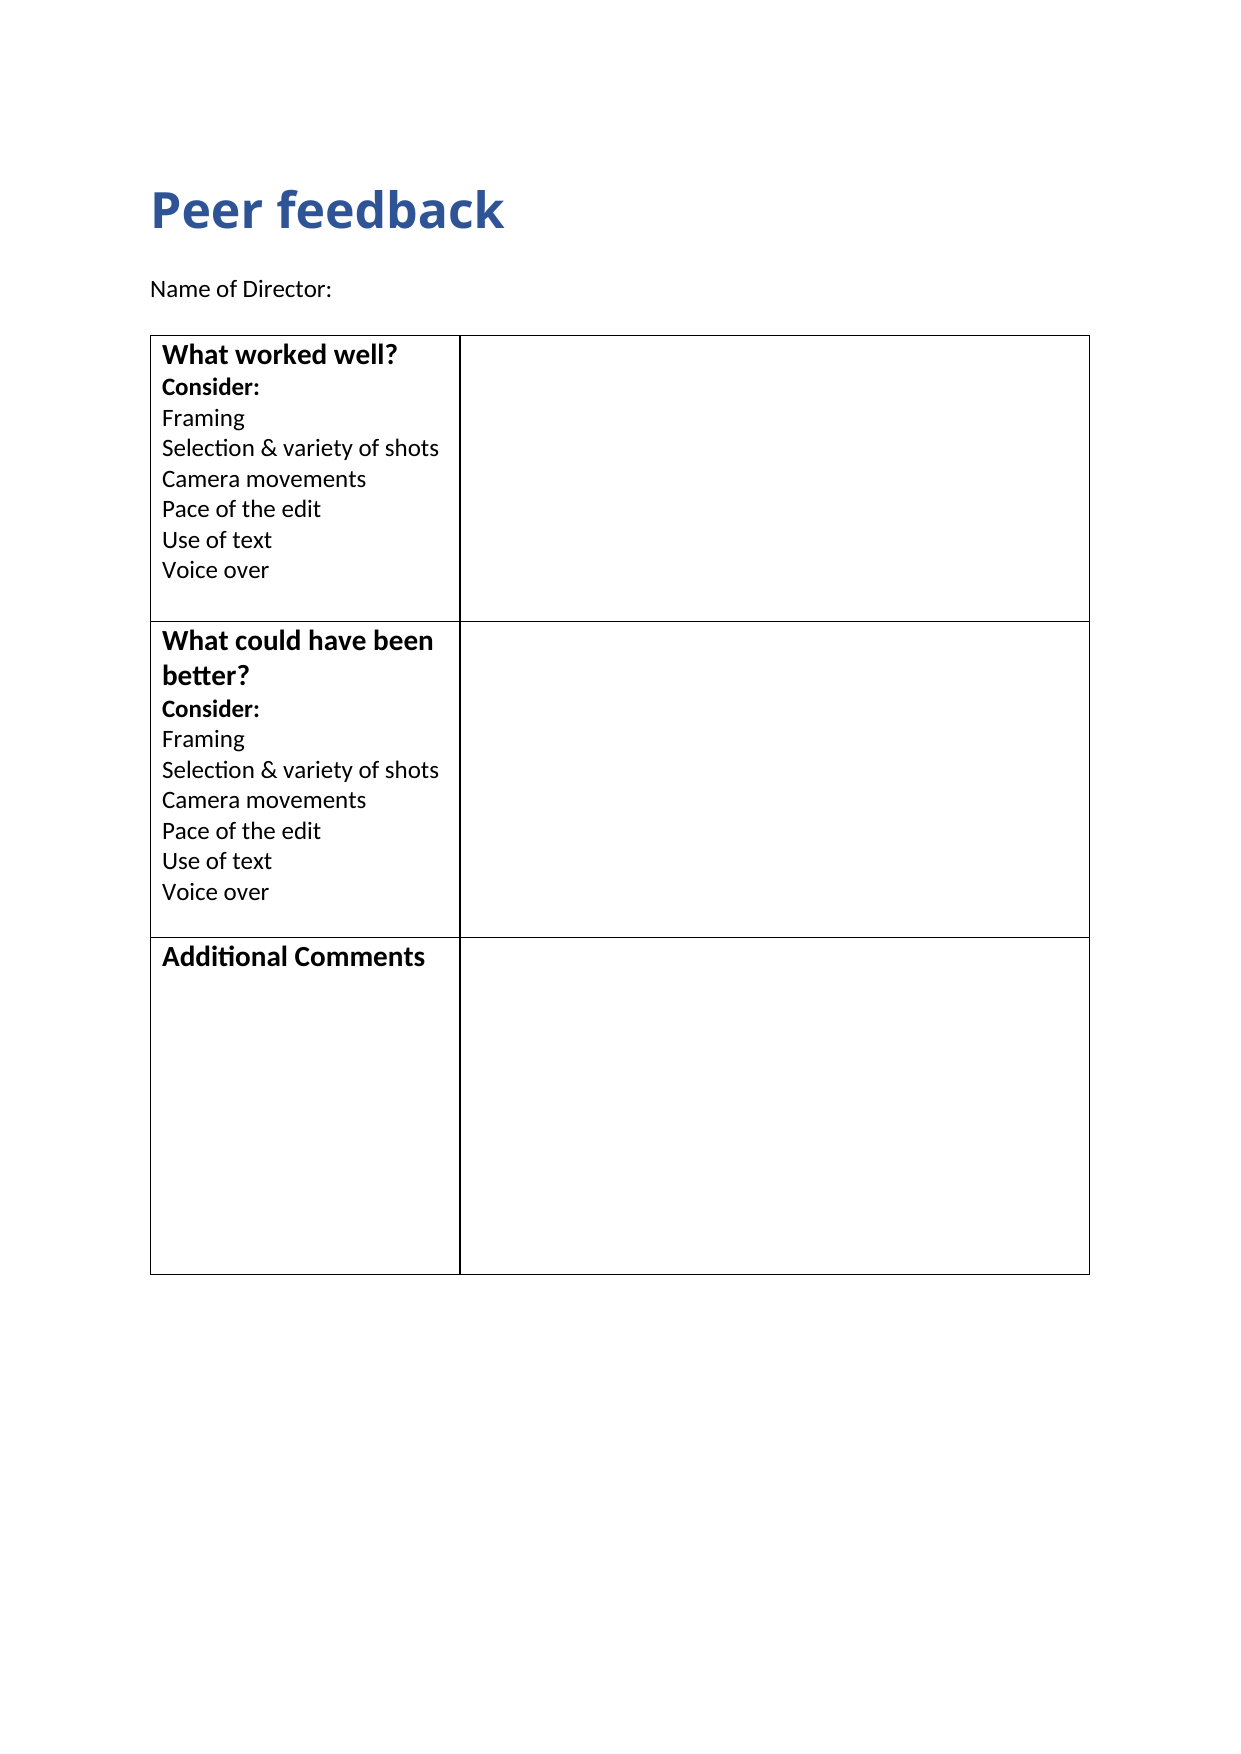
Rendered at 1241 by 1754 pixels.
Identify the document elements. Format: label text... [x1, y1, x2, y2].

table_header [461, 336, 1089, 621]
table_cell Additional Comments [151, 938, 459, 1274]
table_cell [461, 938, 1089, 1274]
table_cell What could have been better? Consider: Framing Selection & variety of shots Camera movements Pace of the edit Use of text Voice over [151, 622, 459, 937]
text Name of Director: [150, 274, 1090, 304]
subtitle Peer feedback [150, 175, 1090, 243]
table_cell [461, 622, 1089, 937]
table_header What worked well? Consider: Framing Selection & variety of shots Camera movements Pace of the edit Use of text Voice over [151, 336, 459, 621]
